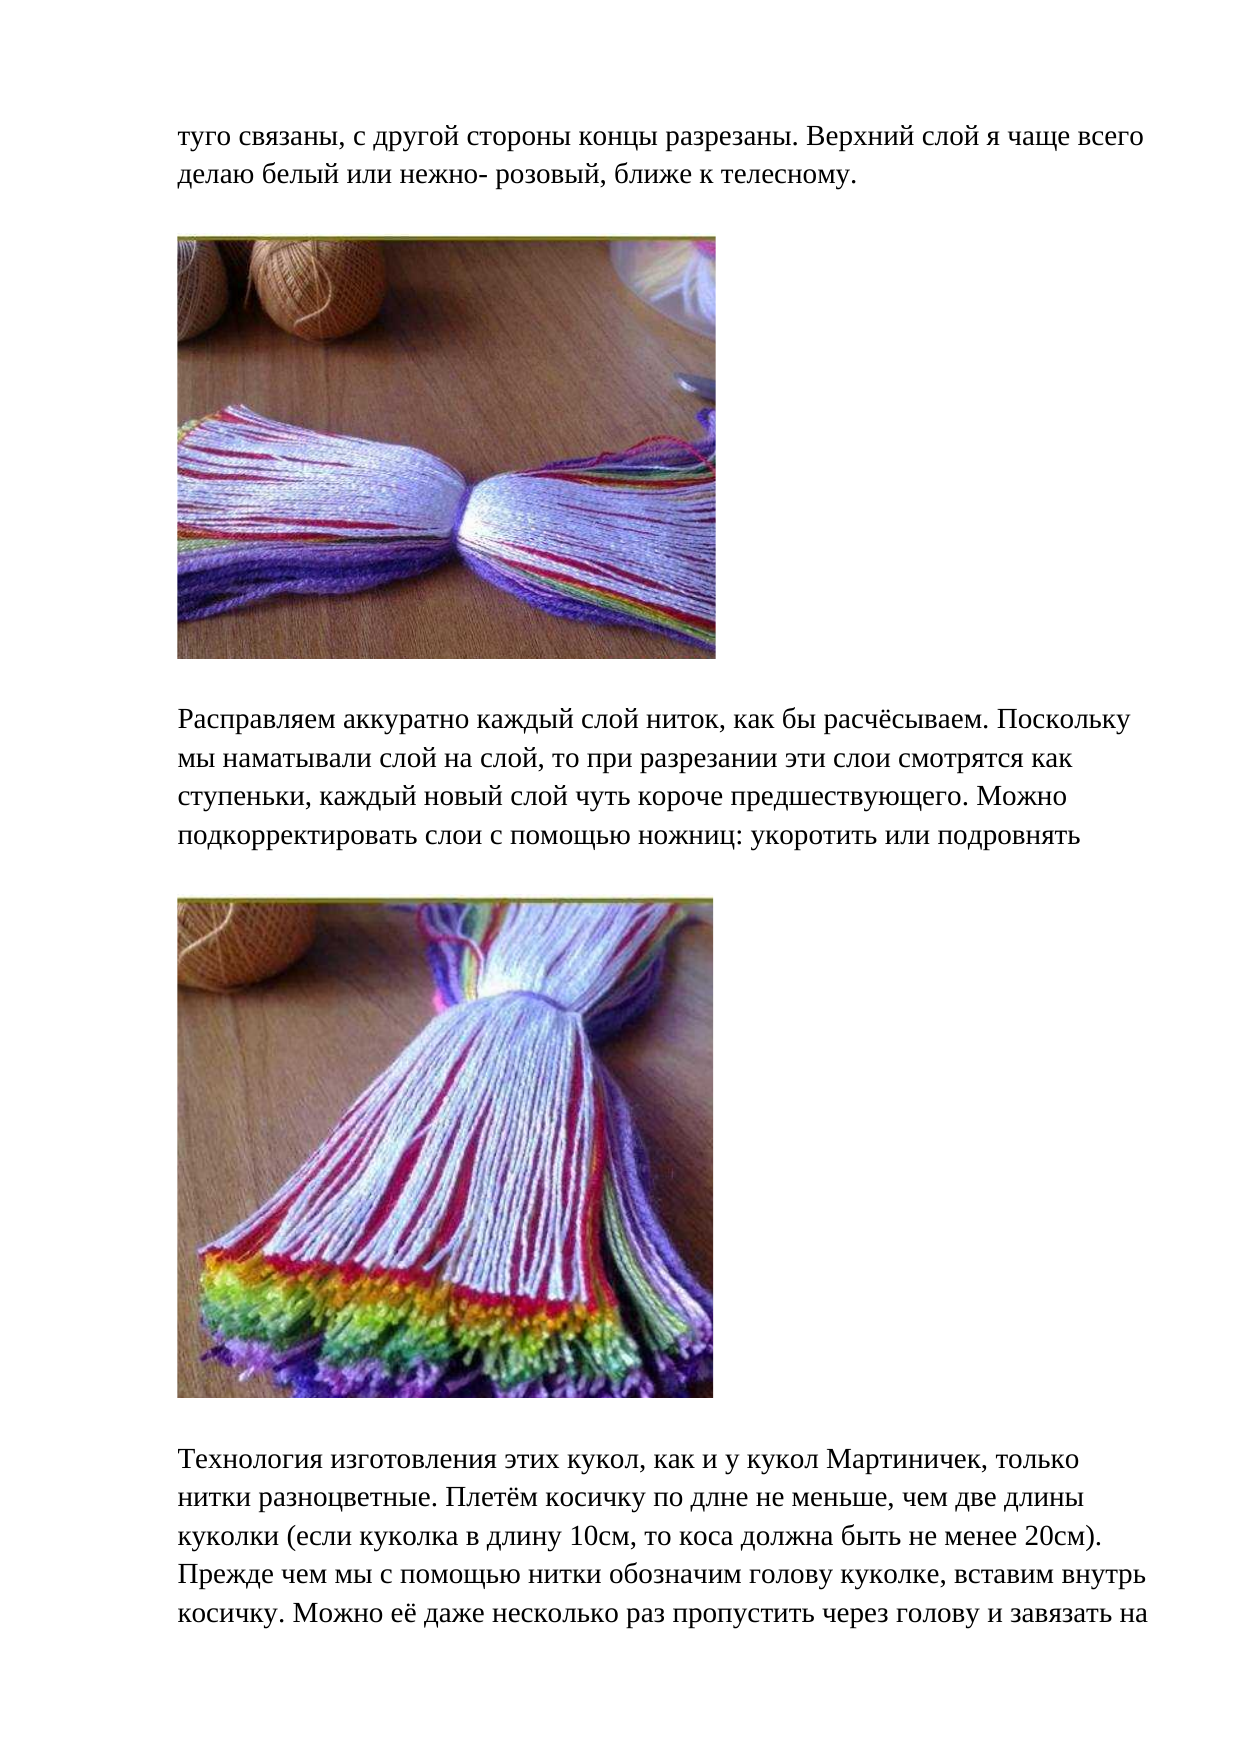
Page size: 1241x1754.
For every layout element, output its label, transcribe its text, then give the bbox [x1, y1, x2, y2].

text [177, 118, 1152, 190]
picture [177, 894, 714, 1398]
text Расправляем аккуратно каждый слой ниток, как бы расчёсываем. Поскольку мы наматывали слой на слой, то при разрезании эти слои смотрятся как ступеньки, каждый новый слой чуть короче предшествующего. Можно подкорректировать слои с помощью ножниц: укоротить или подровнять [177, 701, 1152, 851]
picture [177, 233, 716, 659]
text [177, 1441, 1152, 1628]
